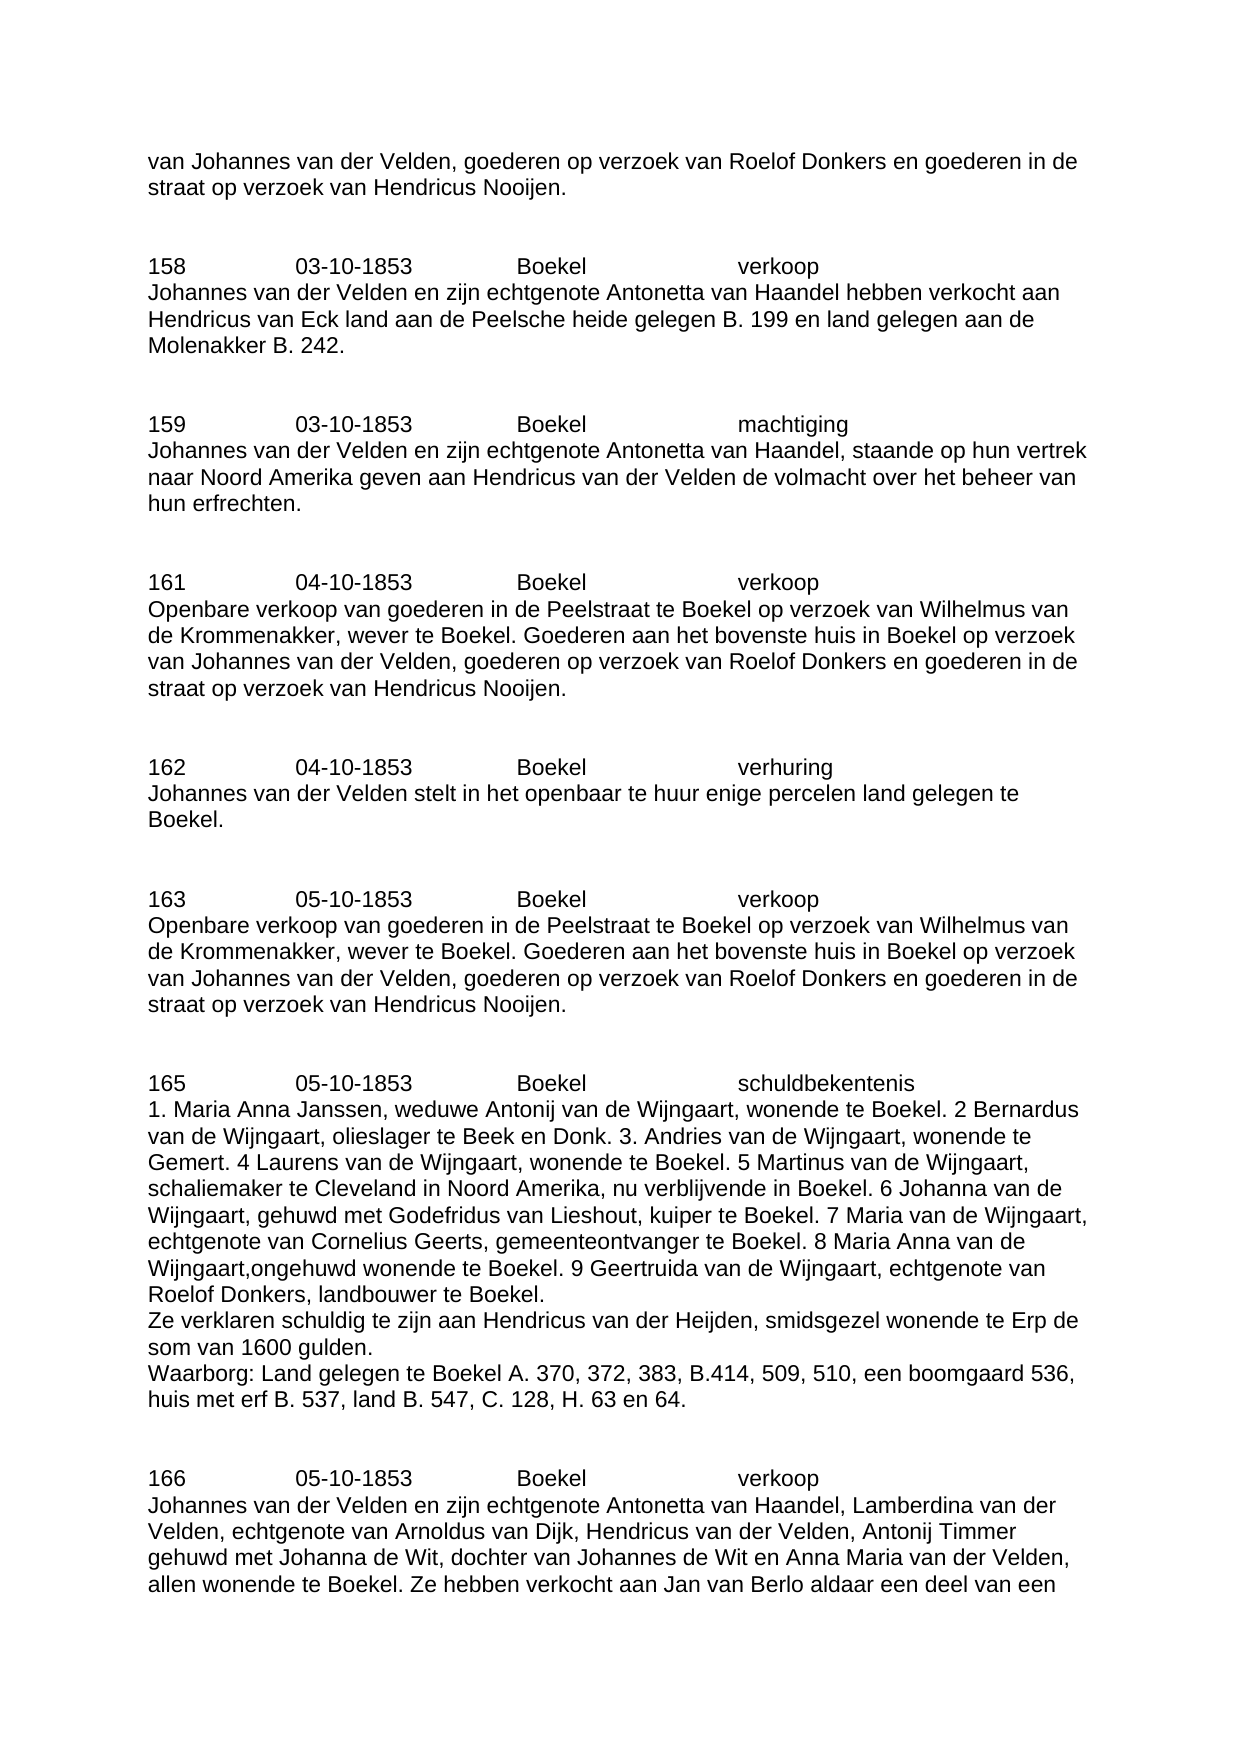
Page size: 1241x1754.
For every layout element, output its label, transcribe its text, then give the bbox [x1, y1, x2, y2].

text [148, 148, 1093, 200]
text Johannes van der Velden en zijn echtgenote Antonetta van Haandel, staande op hun vertrek naar Noord Amerika geven aan Hendricus van der Velden de volmacht over het beheer van hun erfrechten. [148, 437, 1093, 517]
text Ze verklaren schuldig te zijn aan Hendricus van der Heijden, smidsgezel wonende te Erp de som van 1600 gulden. [148, 1307, 1093, 1360]
text Johannes van der Velden stelt in het openbaar te huur enige percelen land gelegen te Boekel. [148, 780, 1093, 833]
text 158 03-10-1853 Boekel verkoop [148, 253, 1093, 279]
text 159 03-10-1853 Boekel machtiging [148, 411, 1093, 437]
text 161 04-10-1853 Boekel verkoop [148, 569, 1093, 596]
text Waarborg: Land gelegen te Boekel A. 370, 372, 383, B.414, 509, 510, een boomgaard 536, huis met erf B. 537, land B. 547, C. 128, H. 63 en 64. [148, 1360, 1093, 1413]
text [148, 1492, 1093, 1597]
text Johannes van der Velden en zijn echtgenote Antonetta van Haandel hebben verkocht aan Hendricus van Eck land aan de Peelsche heide gelegen B. 199 en land gelegen aan de Molenakker B. 242. [148, 279, 1093, 358]
text 166 05-10-1853 Boekel verkoop [148, 1465, 1093, 1492]
text 165 05-10-1853 Boekel schuldbekentenis [148, 1070, 1093, 1096]
text 1. Maria Anna Janssen, weduwe Antonij van de Wijngaart, wonende te Boekel. 2 Bernardus van de Wijngaart, olieslager te Beek en Donk. 3. Andries van de Wijngaart, wonende te Gemert. 4 Laurens van de Wijngaart, wonende te Boekel. 5 Martinus van de Wijngaart, schaliemaker te Cleveland in Noord Amerika, nu verblijvende in Boekel. 6 Johanna van de Wijngaart, gehuwd met Godefridus van Lieshout, kuiper te Boekel. 7 Maria van de Wijngaart, echtgenote van Cornelius Geerts, gemeenteontvanger te Boekel. 8 Maria Anna van de Wijngaart,ongehuwd wonende te Boekel. 9 Geertruida van de Wijngaart, echtgenote van Roelof Donkers, landbouwer te Boekel. [148, 1096, 1093, 1307]
text 163 05-10-1853 Boekel verkoop [148, 886, 1093, 912]
text 162 04-10-1853 Boekel verhuring [148, 754, 1093, 780]
